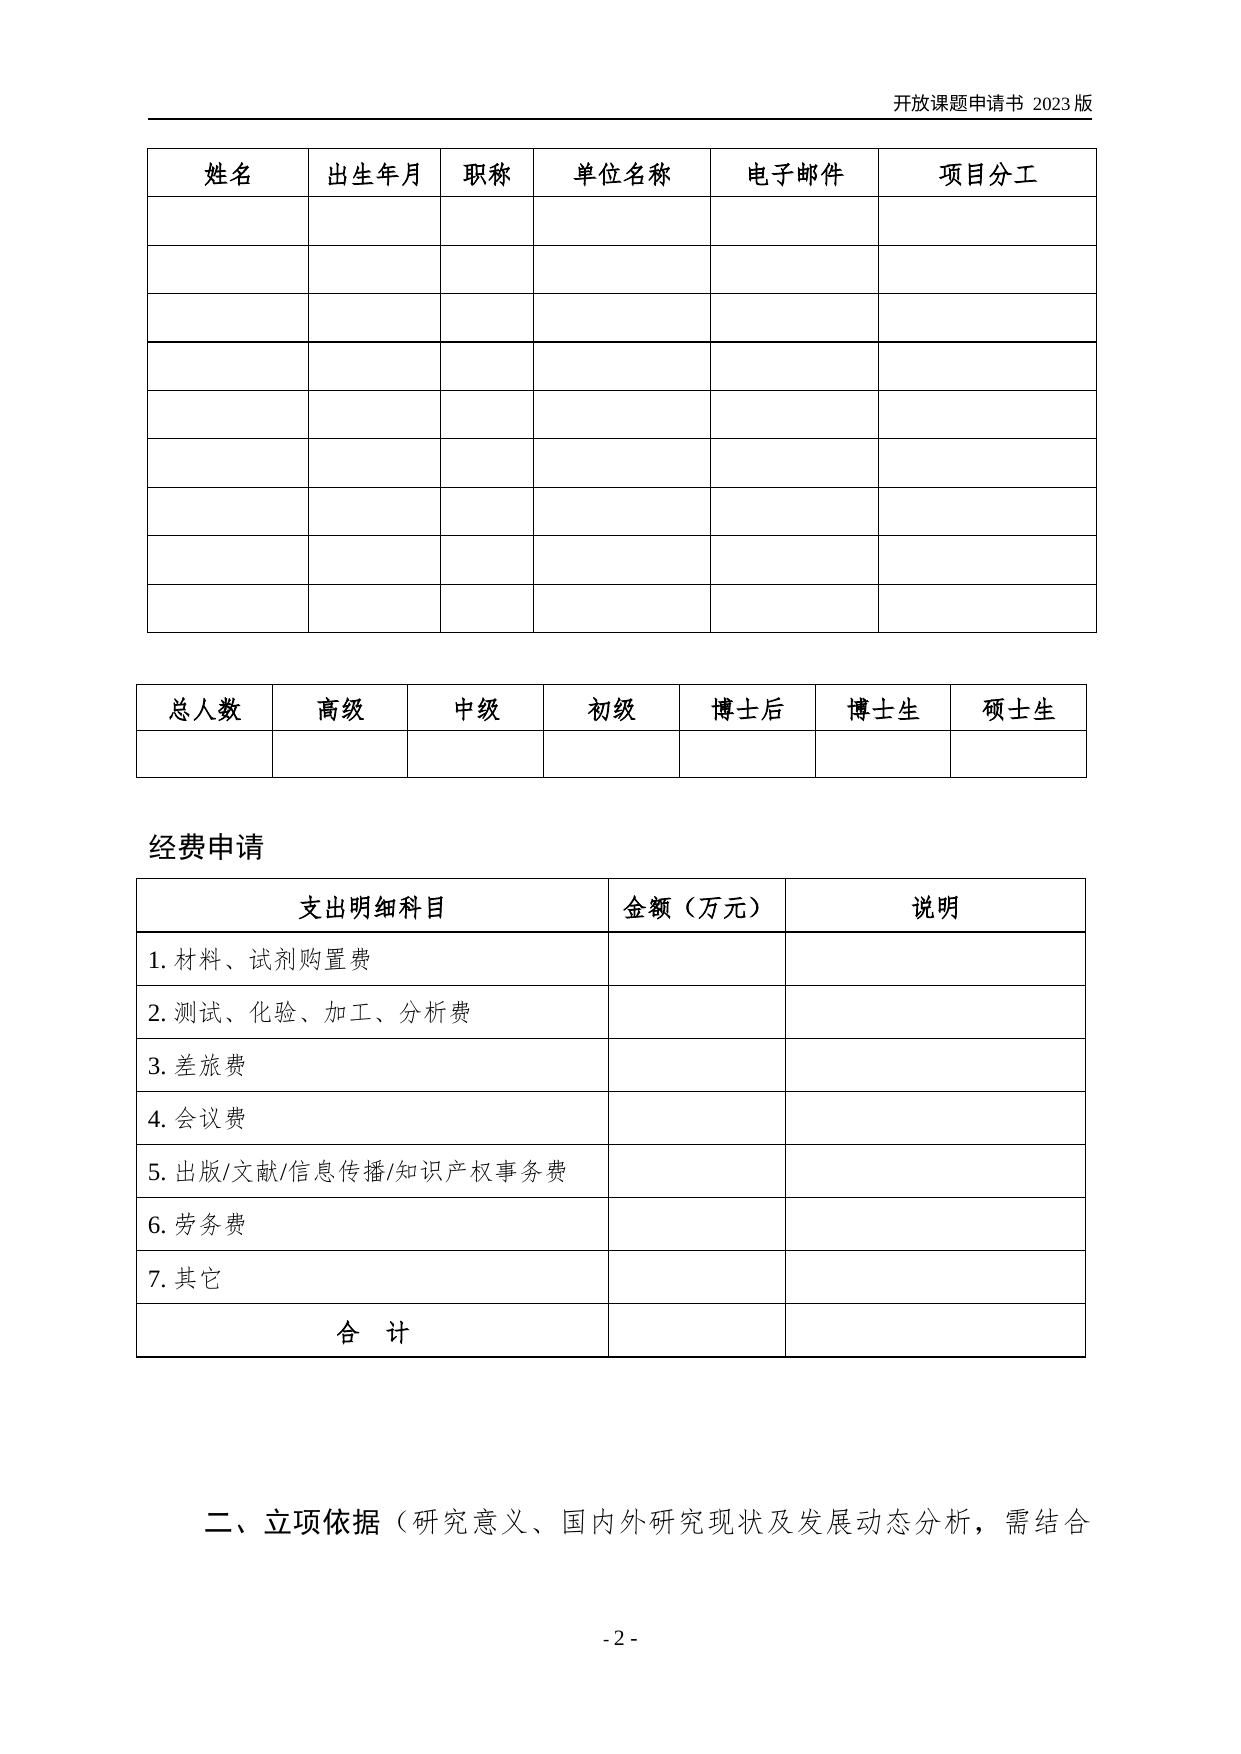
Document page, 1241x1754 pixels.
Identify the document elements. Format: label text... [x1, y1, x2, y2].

table_cell [786, 1304, 1085, 1356]
table_cell [273, 731, 407, 777]
table_header 总人数 [137, 685, 272, 730]
table_header 姓名 [148, 149, 308, 196]
table_header 中级 [408, 685, 543, 730]
table_cell [148, 439, 308, 487]
table_cell [309, 197, 440, 244]
table_cell [711, 585, 878, 632]
table_cell 3. 差旅费 [137, 1039, 608, 1091]
table_cell [711, 343, 878, 390]
table_header 出生年月 [309, 149, 440, 196]
table_cell [609, 1198, 785, 1250]
table_cell [441, 246, 533, 293]
table_header 电子邮件 [711, 149, 878, 196]
table_cell [534, 536, 710, 584]
table_cell [309, 294, 440, 341]
table_cell [786, 986, 1085, 1038]
table_cell [609, 1039, 785, 1091]
table_cell 7. 其它 [137, 1251, 608, 1303]
table_cell [309, 488, 440, 535]
table_cell [879, 294, 1096, 341]
table_cell [534, 294, 710, 341]
table_cell [786, 1198, 1085, 1250]
table_header 说明 [786, 879, 1085, 931]
table_header 博士后 [680, 685, 815, 730]
table_cell [441, 439, 533, 487]
table_cell [534, 197, 710, 244]
table_cell [309, 439, 440, 487]
table_cell [609, 933, 785, 984]
table_cell [711, 391, 878, 438]
table_cell [148, 343, 308, 390]
table_header 高级 [273, 685, 407, 730]
table_cell [441, 343, 533, 390]
table_cell [441, 197, 533, 244]
table_header 硕士生 [951, 685, 1086, 730]
table_cell [309, 246, 440, 293]
table_cell [309, 343, 440, 390]
table_cell [879, 536, 1096, 584]
table_cell [816, 731, 950, 777]
table_cell [609, 986, 785, 1038]
table_cell [609, 1145, 785, 1197]
table_cell [534, 246, 710, 293]
table_header 职称 [441, 149, 533, 196]
table_cell [441, 585, 533, 632]
table_cell 6. 劳务费 [137, 1198, 608, 1250]
table_cell [534, 343, 710, 390]
table_cell [786, 933, 1085, 984]
table_cell [137, 731, 272, 777]
table_cell [786, 1145, 1085, 1197]
table_cell [441, 536, 533, 584]
table_cell [609, 1251, 785, 1303]
table_cell [534, 585, 710, 632]
table_cell [711, 246, 878, 293]
table_cell [148, 488, 308, 535]
table_cell [148, 294, 308, 341]
text 经费申请 [148, 828, 1092, 862]
table_cell [711, 536, 878, 584]
table_cell [879, 585, 1096, 632]
table_cell [786, 1251, 1085, 1303]
table_cell [544, 731, 679, 777]
table_cell [879, 197, 1096, 244]
table_cell 合 计 [137, 1304, 608, 1356]
table_cell [534, 391, 710, 438]
table_cell [711, 197, 878, 244]
table_header 金额（万元） [609, 879, 785, 931]
table_cell [609, 1092, 785, 1144]
table_cell [534, 488, 710, 535]
table_cell [711, 294, 878, 341]
table_cell [786, 1039, 1085, 1091]
table_header 项目分工 [879, 149, 1096, 196]
table_cell [879, 246, 1096, 293]
table_cell [711, 488, 878, 535]
table_cell [441, 294, 533, 341]
table_cell [879, 488, 1096, 535]
table_cell [879, 391, 1096, 438]
table_cell [879, 343, 1096, 390]
table_cell 5. 出版/文献/信息传播/知识产权事务费 [137, 1145, 608, 1197]
table_cell [680, 731, 815, 777]
table_cell [534, 439, 710, 487]
table_header 博士生 [816, 685, 950, 730]
table_cell [309, 536, 440, 584]
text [148, 1482, 1092, 1545]
table_cell [879, 439, 1096, 487]
table_cell [441, 488, 533, 535]
table_cell [148, 536, 308, 584]
table_cell [148, 246, 308, 293]
table_cell [309, 391, 440, 438]
table_cell [951, 731, 1086, 777]
table_cell [148, 197, 308, 244]
table_cell [786, 1092, 1085, 1144]
table_cell [609, 1304, 785, 1356]
table_cell [309, 585, 440, 632]
table_cell 1. 材料、试剂购置费 [137, 933, 608, 984]
table_header 单位名称 [534, 149, 710, 196]
table_cell [148, 585, 308, 632]
table_cell [711, 439, 878, 487]
table_cell [408, 731, 543, 777]
table_cell 4. 会议费 [137, 1092, 608, 1144]
table_cell [148, 391, 308, 438]
table_header 支出明细科目 [137, 879, 608, 931]
table_cell [441, 391, 533, 438]
table_cell 2. 测试、化验、加工、分析费 [137, 986, 608, 1038]
table_header 初级 [544, 685, 679, 730]
